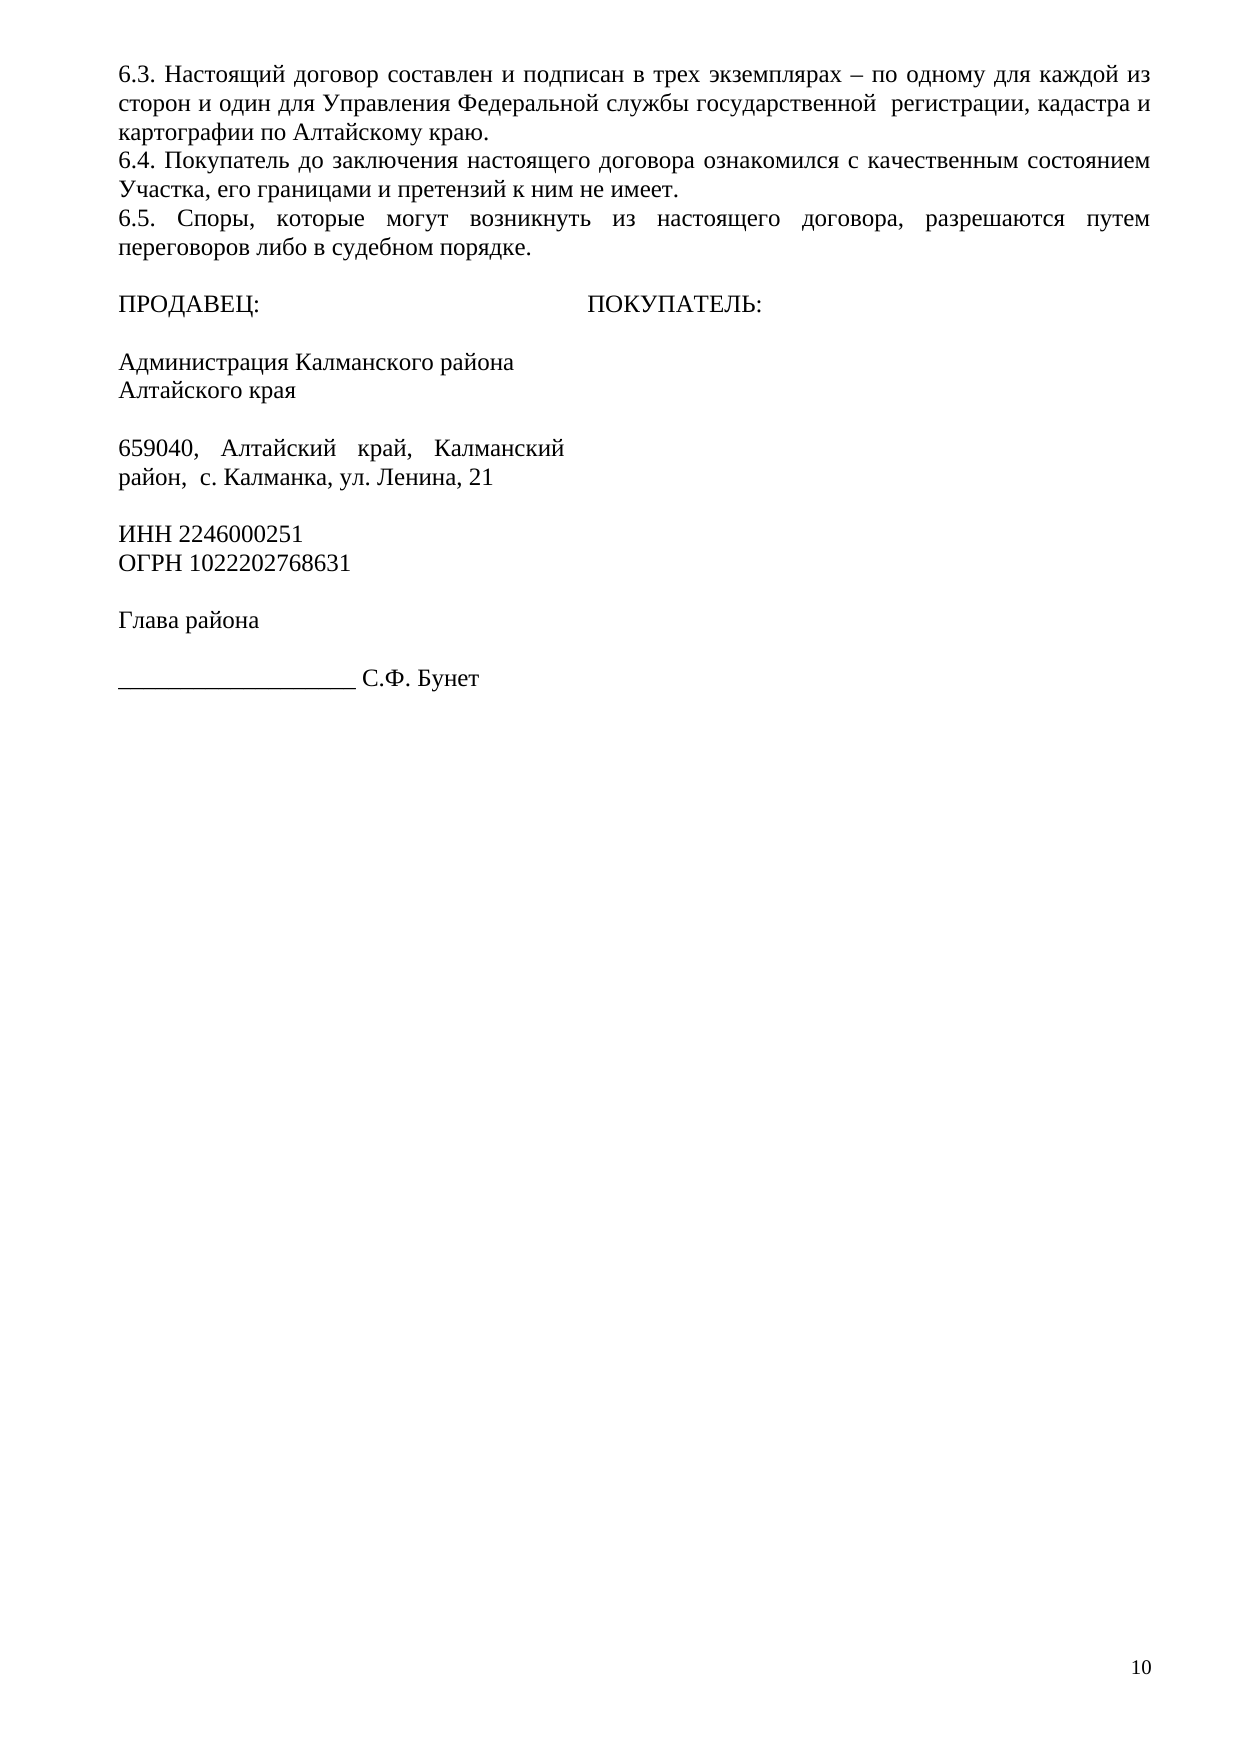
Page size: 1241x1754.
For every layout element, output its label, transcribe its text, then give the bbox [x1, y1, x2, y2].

text 6.5. Споры, которые могут возникнуть из настоящего договора, разрешаются путем переговоров либо в судебном порядке. [118, 203, 1152, 260]
text 6.4. Покупатель до заключения настоящего договора ознакомился с качественным состоянием Участка, его границами и претензий к ним не имеет. [118, 145, 1152, 203]
text 6.3. Настоящий договор составлен и подписан в трех экземплярах – по одному для каждой из сторон и один для Управления Федеральной службы государственной регистрации, кадастра и картографии по Алтайскому краю. [118, 59, 1152, 145]
table_header ПОКУПАТЕЛЬ: [576, 289, 1104, 692]
table_header ПРОДАВЕЦ: Администрация Калманского района Алтайского края 659040, Алтайский край, Калманский район, с. Калманка, ул. Ленина, 21 ИНН 2246000251 ОГРН 1022202768631 Глава района ___________________ С.Ф. Бунет [107, 289, 576, 692]
